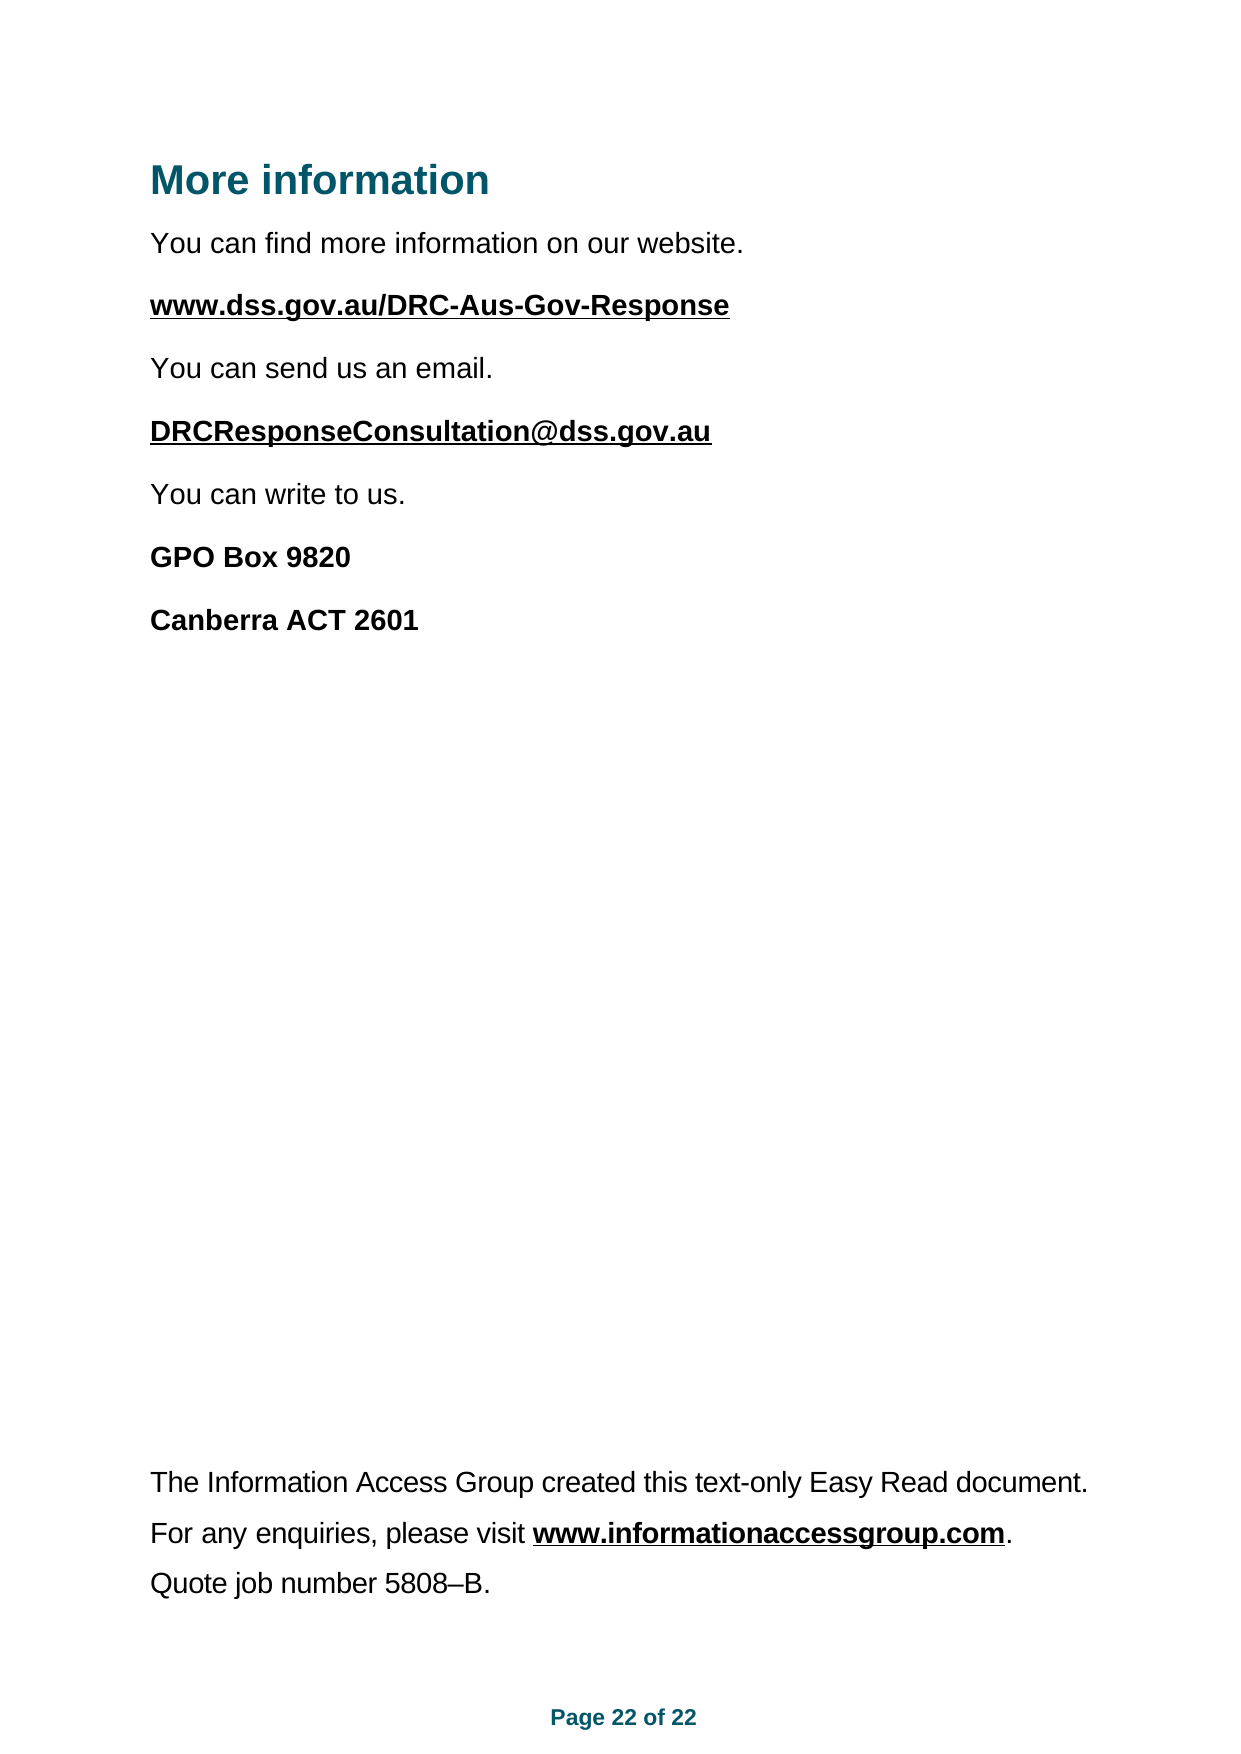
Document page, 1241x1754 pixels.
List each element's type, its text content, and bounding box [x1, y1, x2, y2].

text You can write to us. [150, 477, 1090, 510]
text DRCResponseConsultation@dss.gov.au [150, 414, 1090, 448]
subtitle More information [150, 156, 1090, 203]
text The Information Access Group created this text-only Easy Read document. For any enquiries, please visit www.informationaccessgroup.com. Quote job number 5808–B. [150, 1465, 1090, 1599]
text You can find more information on our website. [150, 226, 1090, 259]
text Canberra ACT 2601 [150, 602, 1090, 636]
text GPO Box 9820 [150, 540, 1090, 573]
text www.dss.gov.au/DRC-Aus-Gov-Response [150, 288, 1090, 322]
text You can send us an email. [150, 351, 1090, 385]
